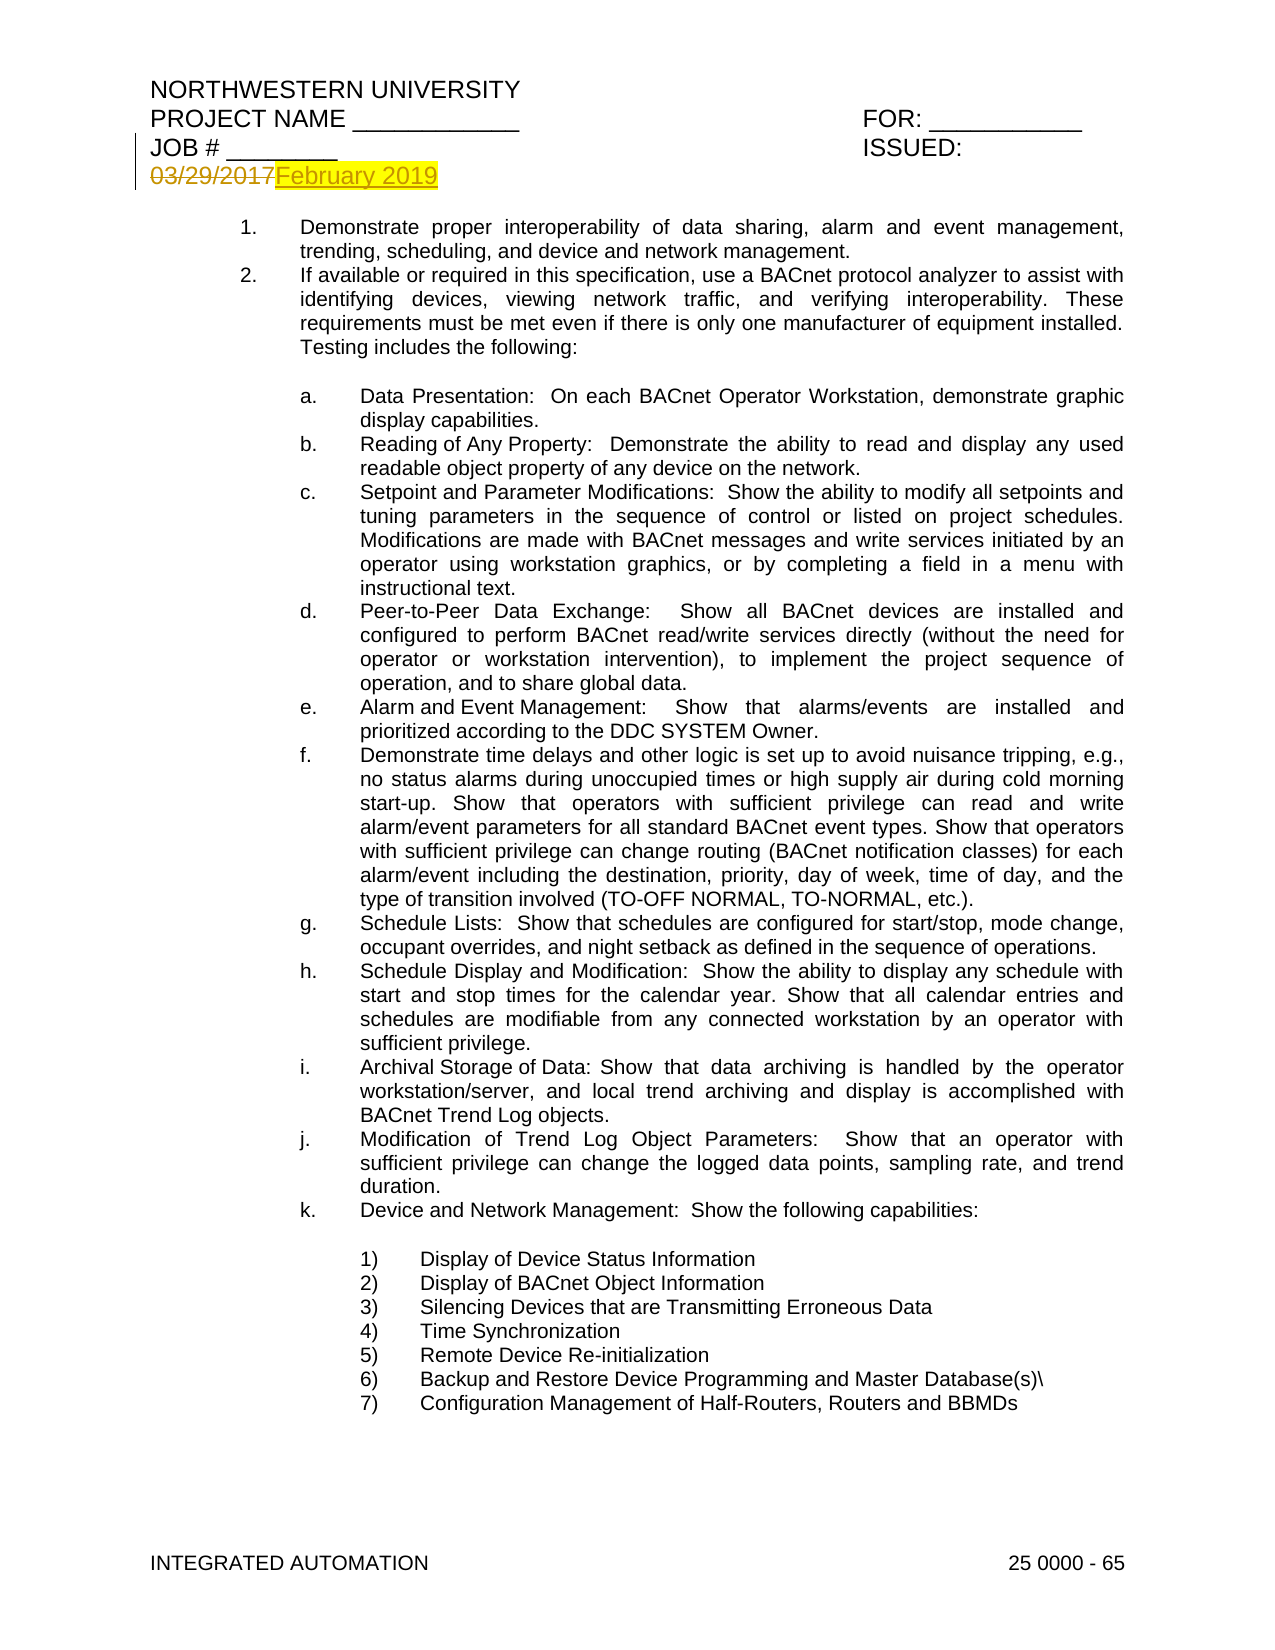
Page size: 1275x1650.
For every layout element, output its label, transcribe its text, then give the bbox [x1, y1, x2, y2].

text Device and Network Management: Show the following capabilities: [300, 1198, 1125, 1222]
text Demonstrate proper interoperability of data sharing, alarm and event management, trending, scheduling, and device and network management. [240, 215, 1125, 263]
text Configuration Management of Half-Routers, Routers and BBMDs [360, 1391, 1125, 1415]
text Reading of Any Property: Demonstrate the ability to read and display any used readable object property of any device on the network. [300, 432, 1125, 479]
text Peer-to-Peer Data Exchange: Show all BACnet devices are installed and configured to perform BACnet read/write services directly (without the need for operator or workstation intervention), to implement the project sequence of operation, and to share global data. [300, 599, 1125, 695]
text Setpoint and Parameter Modifications: Show the ability to modify all setpoints and tuning parameters in the sequence of control or listed on project schedules. Modifications are made with BACnet messages and write services initiated by an operator using workstation graphics, or by completing a field in a menu with instructional text. [300, 479, 1125, 599]
text Demonstrate time delays and other logic is set up to avoid nuisance tripping, e.g., no status alarms during unoccupied times or high supply air during cold morning start-up. Show that operators with sufficient privilege can read and write alarm/event parameters for all standard BACnet event types. Show that operators with sufficient privilege can change routing (BACnet notification classes) for each alarm/event including the destination, priority, day of week, time of day, and the type of transition involved (TO-OFF NORMAL, TO-NORMAL, etc.). [300, 743, 1125, 911]
text Silencing Devices that are Transmitting Erroneous Data [360, 1295, 1125, 1319]
text Schedule Display and Modification: Show the ability to display any schedule with start and stop times for the calendar year. Show that all calendar entries and schedules are modifiable from any connected workstation by an operator with sufficient privilege. [300, 959, 1125, 1054]
text Display of Device Status Information [360, 1247, 1125, 1271]
text Backup and Restore Device Programming and Master Database(s)\ [360, 1367, 1125, 1391]
text Time Synchronization [360, 1319, 1125, 1343]
text Display of BACnet Object Information [360, 1271, 1125, 1295]
text Data Presentation: On each BACnet Operator Workstation, demonstrate graphic display capabilities. [300, 384, 1125, 432]
text Archival Storage of Data: Show that data archiving is handled by the operator workstation/server, and local trend archiving and display is accomplished with BACnet Trend Log objects. [300, 1054, 1125, 1126]
text Schedule Lists: Show that schedules are configured for start/stop, mode change, occupant overrides, and night setback as defined in the sequence of operations. [300, 911, 1125, 959]
text Remote Device Re-initialization [360, 1343, 1125, 1367]
text If available or required in this specification, use a BACnet protocol analyzer to assist with identifying devices, viewing network traffic, and verifying interoperability. These requirements must be met even if there is only one manufacturer of equipment installed. Testing includes the following: [240, 263, 1125, 359]
text Alarm and Event Management: Show that alarms/events are installed and prioritized according to the DDC SYSTEM Owner. [300, 695, 1125, 743]
text Modification of Trend Log Object Parameters: Show that an operator with sufficient privilege can change the logged data points, sampling rate, and trend duration. [300, 1126, 1125, 1198]
